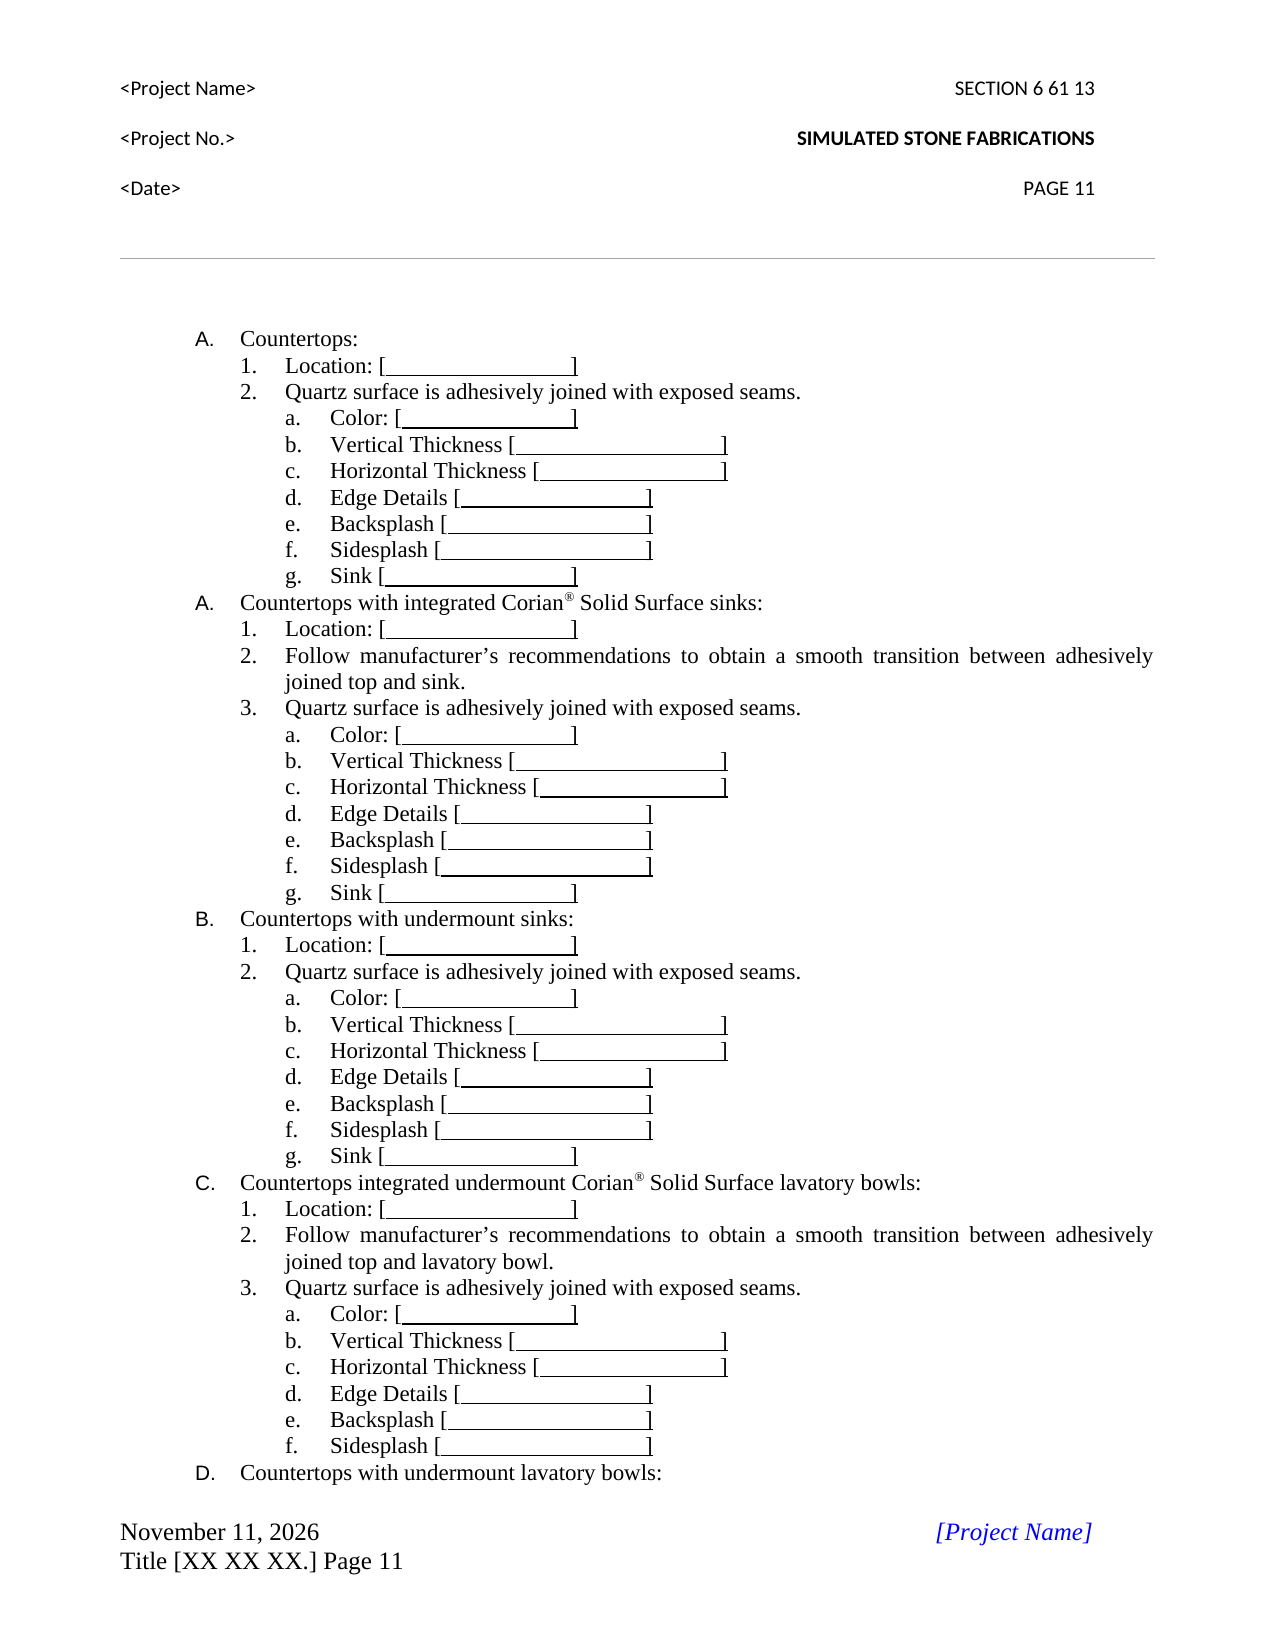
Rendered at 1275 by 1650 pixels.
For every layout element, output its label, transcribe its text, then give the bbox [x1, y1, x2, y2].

text Location: [ ] [240, 615, 1155, 642]
text Horizontal Thickness [ ] [285, 1037, 1155, 1063]
text Countertops: [195, 325, 1155, 352]
text Sidesplash [ ] [285, 536, 1155, 563]
text Location: [ ] [240, 932, 1155, 958]
text Vertical Thickness [ ] [285, 1327, 1155, 1353]
text Horizontal Thickness [ ] [285, 1353, 1155, 1379]
text Edge Details [ ] [285, 1063, 1155, 1090]
text Vertical Thickness [ ] [285, 1011, 1155, 1037]
text Sink [ ] [285, 879, 1155, 905]
list Countertops with integrated Corian® Solid Surface sinks: [195, 589, 1155, 615]
text Quartz surface is adhesively joined with exposed seams. [240, 378, 1155, 404]
text Edge Details [ ] [285, 483, 1155, 510]
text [240, 1274, 1155, 1301]
text Countertops with undermount lavatory bowls: [195, 1459, 1155, 1485]
text Sidesplash [ ] [285, 1432, 1155, 1459]
text Quartz surface is adhesively joined with exposed seams. [240, 694, 1155, 721]
text Horizontal Thickness [ ] [285, 457, 1155, 483]
text Sink [ ] [285, 563, 1155, 589]
text Backsplash [ ] [285, 510, 1155, 536]
text Vertical Thickness [ ] [285, 431, 1155, 457]
text Backsplash [ ] [285, 826, 1155, 852]
text Edge Details [ ] [285, 1379, 1155, 1406]
text Follow manufacturer’s recommendations to obtain a smooth transition between adhesively joined top and lavatory bowl. [240, 1221, 1155, 1274]
text Horizontal Thickness [ ] [285, 773, 1155, 800]
text Color: [ ] [285, 984, 1155, 1011]
text Backsplash [ ] [285, 1406, 1155, 1432]
text Vertical Thickness [ ] [285, 747, 1155, 773]
text Countertops with undermount sinks: [195, 905, 1155, 932]
text Countertops integrated undermount Corian® Solid Surface lavatory bowls: [195, 1169, 1155, 1195]
text Follow manufacturer’s recommendations to obtain a smooth transition between adhesively joined top and sink. [240, 642, 1155, 694]
text Color: [ ] [285, 404, 1155, 431]
text Edge Details [ ] [285, 800, 1155, 826]
text Backsplash [ ] [285, 1090, 1155, 1116]
text Quartz surface is adhesively joined with exposed seams. [240, 958, 1155, 984]
text Color: [ ] [285, 1301, 1155, 1327]
text Location: [ ] [240, 1195, 1155, 1221]
text Sidesplash [ ] [285, 852, 1155, 879]
text Color: [ ] [285, 721, 1155, 747]
text Sink [ ] [285, 1142, 1155, 1169]
text Sidesplash [ ] [285, 1116, 1155, 1142]
text Location: [ ] [240, 352, 1155, 378]
